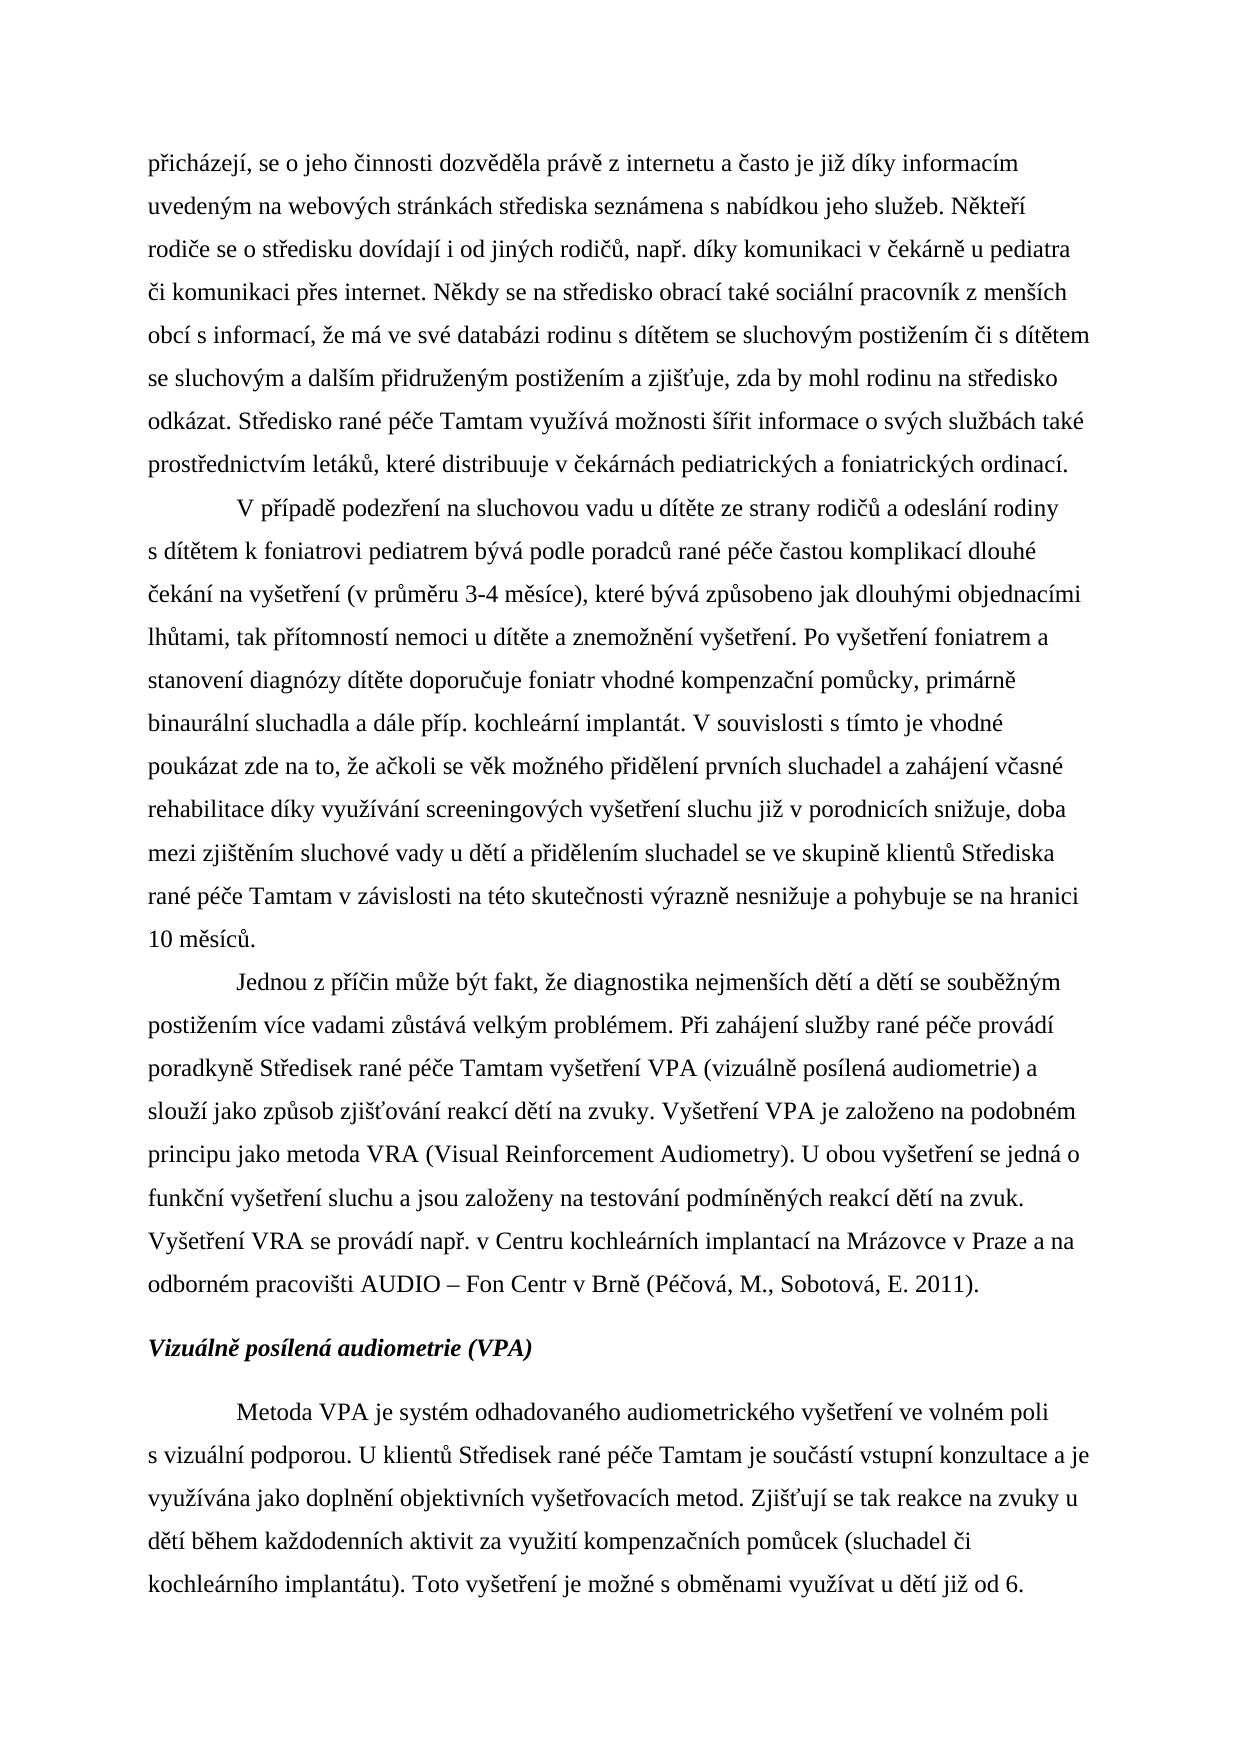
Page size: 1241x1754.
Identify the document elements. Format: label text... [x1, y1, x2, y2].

list V případě podezření na sluchovou vadu u dítěte ze strany rodičů a odeslání rodiny s dítětem k foniatrovi pediatrem bývá podle poradců rané péče častou komplikací dlouhé čekání na vyšetření (v průměru 3-4 měsíce), které bývá způsobeno jak dlouhými objednacími lhůtami, tak přítomností nemoci u dítěte a znemožnění vyšetření. Po vyšetření foniatrem a stanovení diagnózy dítěte doporučuje foniatr vhodné kompenzační pomůcky, primárně binaurální sluchadla a dále příp. kochleární implantát. V souvislosti s tímto je vhodné poukázat zde na to, že ačkoli se věk možného přidělení prvních sluchadel a zahájení včasné rehabilitace díky využívání screeningových vyšetření sluchu již v porodnicích snižuje, doba mezi zjištěním sluchové vady u dětí a přidělením sluchadel se ve skupině klientů Střediska rané péče Tamtam v závislosti na této skutečnosti výrazně nesnižuje a pohybuje se na hranici 10 měsíců. [148, 493, 1093, 953]
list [148, 148, 1093, 478]
list Jednou z příčin může být fakt, že diagnostika nejmenších dětí a dětí se souběžným postižením více vadami zůstává velkým problémem. Při zahájení služby rané péče provádí poradkyně Středisek rané péče Tamtam vyšetření VPA (vizuálně posílená audiometrie) a slouží jako způsob zjišťování reakcí dětí na zvuky. Vyšetření VPA je založeno na podobném principu jako metoda VRA (Visual Reinforcement Audiometry). U obou vyšetření se jedná o funkční vyšetření sluchu a jsou založeny na testování podmíněných reakcí dětí na zvuk. Vyšetření VRA se provádí např. v Centru kochleárních implantací na Mrázovce v Praze a na odborném pracovišti AUDIO – Fon Centr v Brně (Péčová, M., Sobotová, E. 2011). [148, 967, 1093, 1298]
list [148, 1397, 1093, 1598]
text Vizuálně posílená audiometrie (VPA) [148, 1333, 1093, 1362]
